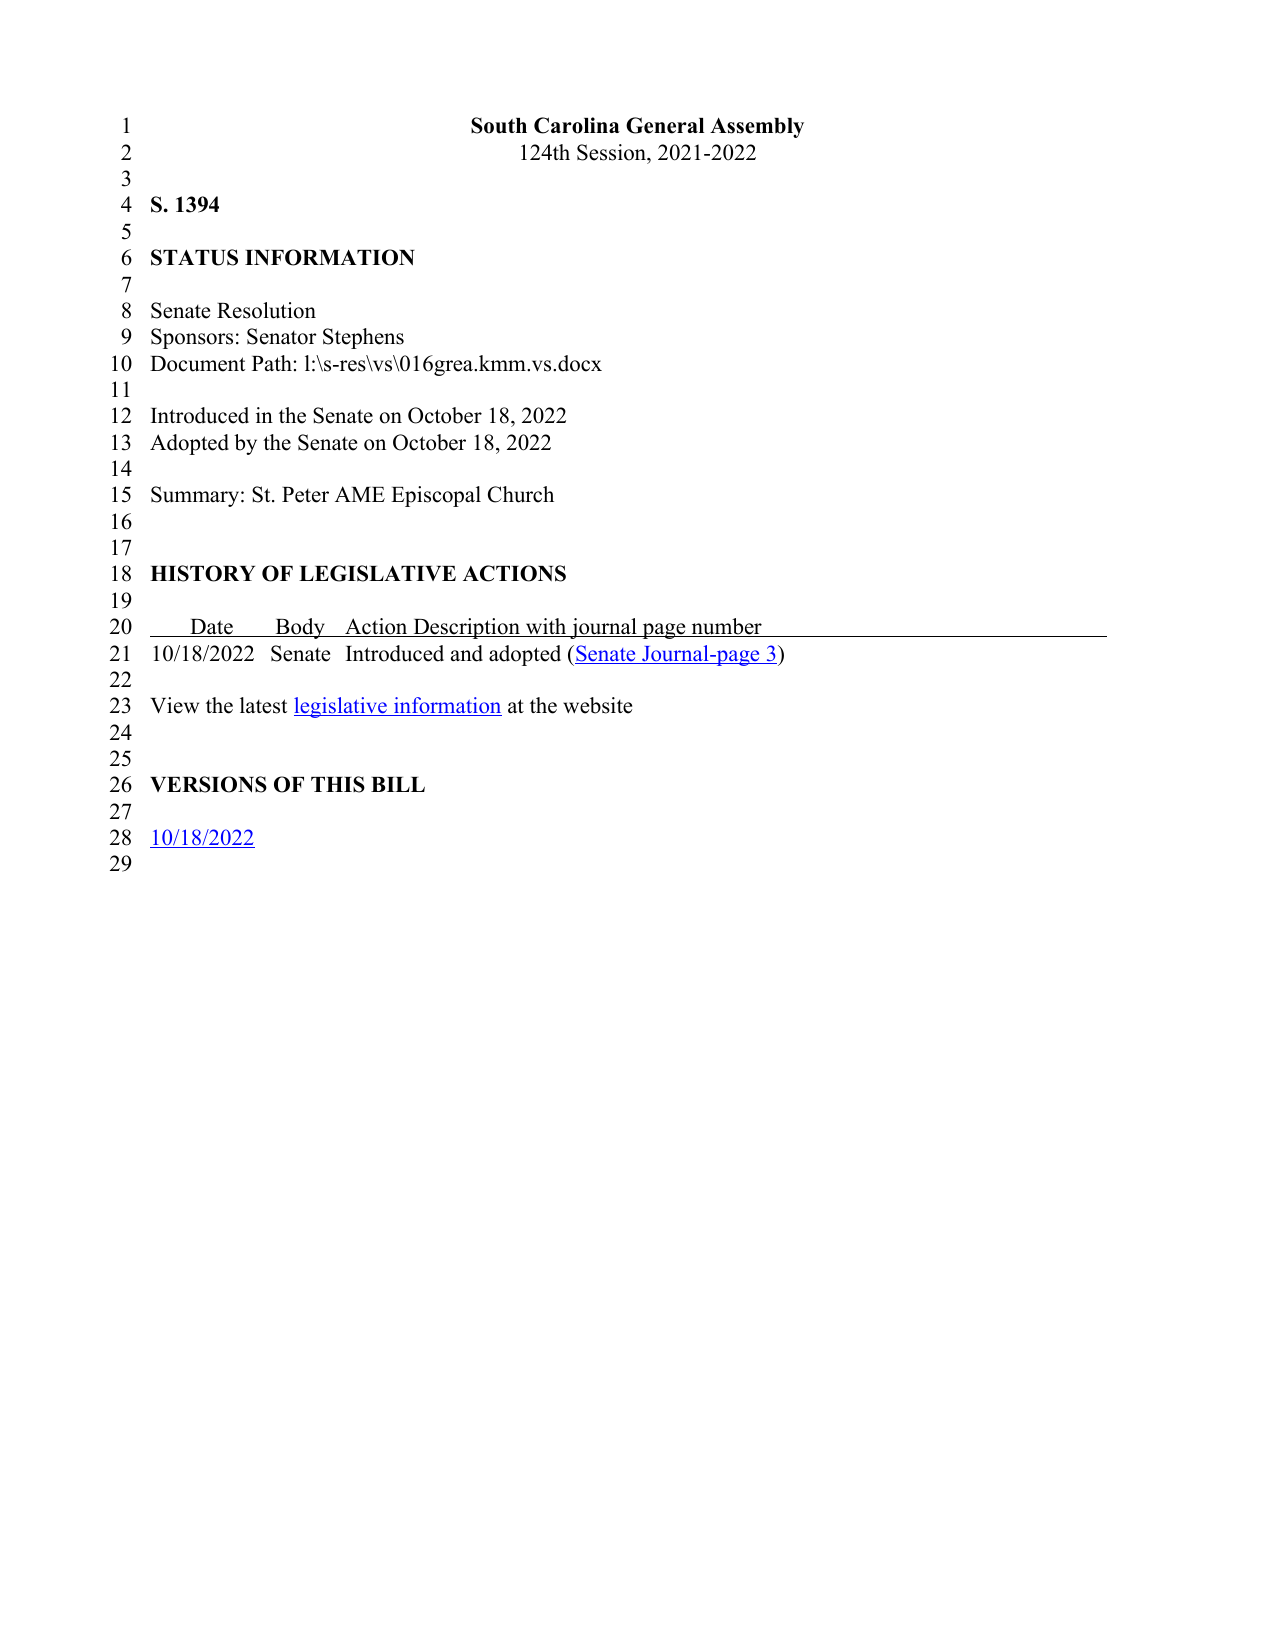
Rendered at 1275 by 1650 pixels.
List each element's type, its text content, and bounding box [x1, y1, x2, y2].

text HISTORY OF LEGISLATIVE ACTIONS [150, 561, 1125, 587]
text Date Body Action Description with journal page number [150, 613, 1125, 639]
text VERSIONS OF THIS BILL [150, 771, 1125, 798]
text STATUS INFORMATION [150, 244, 1125, 271]
text 10/18/2022 [150, 824, 1125, 850]
text Document Path: l:\s-res\vs\016grea.kmm.vs.docx [150, 350, 1125, 376]
text South Carolina General Assembly [150, 112, 1125, 139]
text Adopted by the Senate on October 18, 2022 [150, 429, 1125, 455]
text 10/18/2022 Senate Introduced and adopted (Senate Journal-page 3) [150, 639, 1125, 666]
text S. 1394 [150, 192, 1125, 218]
text View the latest legislative information at the website [150, 692, 1125, 719]
text Senate Resolution [150, 297, 1125, 323]
text Introduced in the Senate on October 18, 2022 [150, 402, 1125, 429]
text 124th Session, 2021-2022 [150, 139, 1125, 165]
text Summary: St. Peter AME Episcopal Church [150, 481, 1125, 508]
text Sponsors: Senator Stephens [150, 323, 1125, 350]
